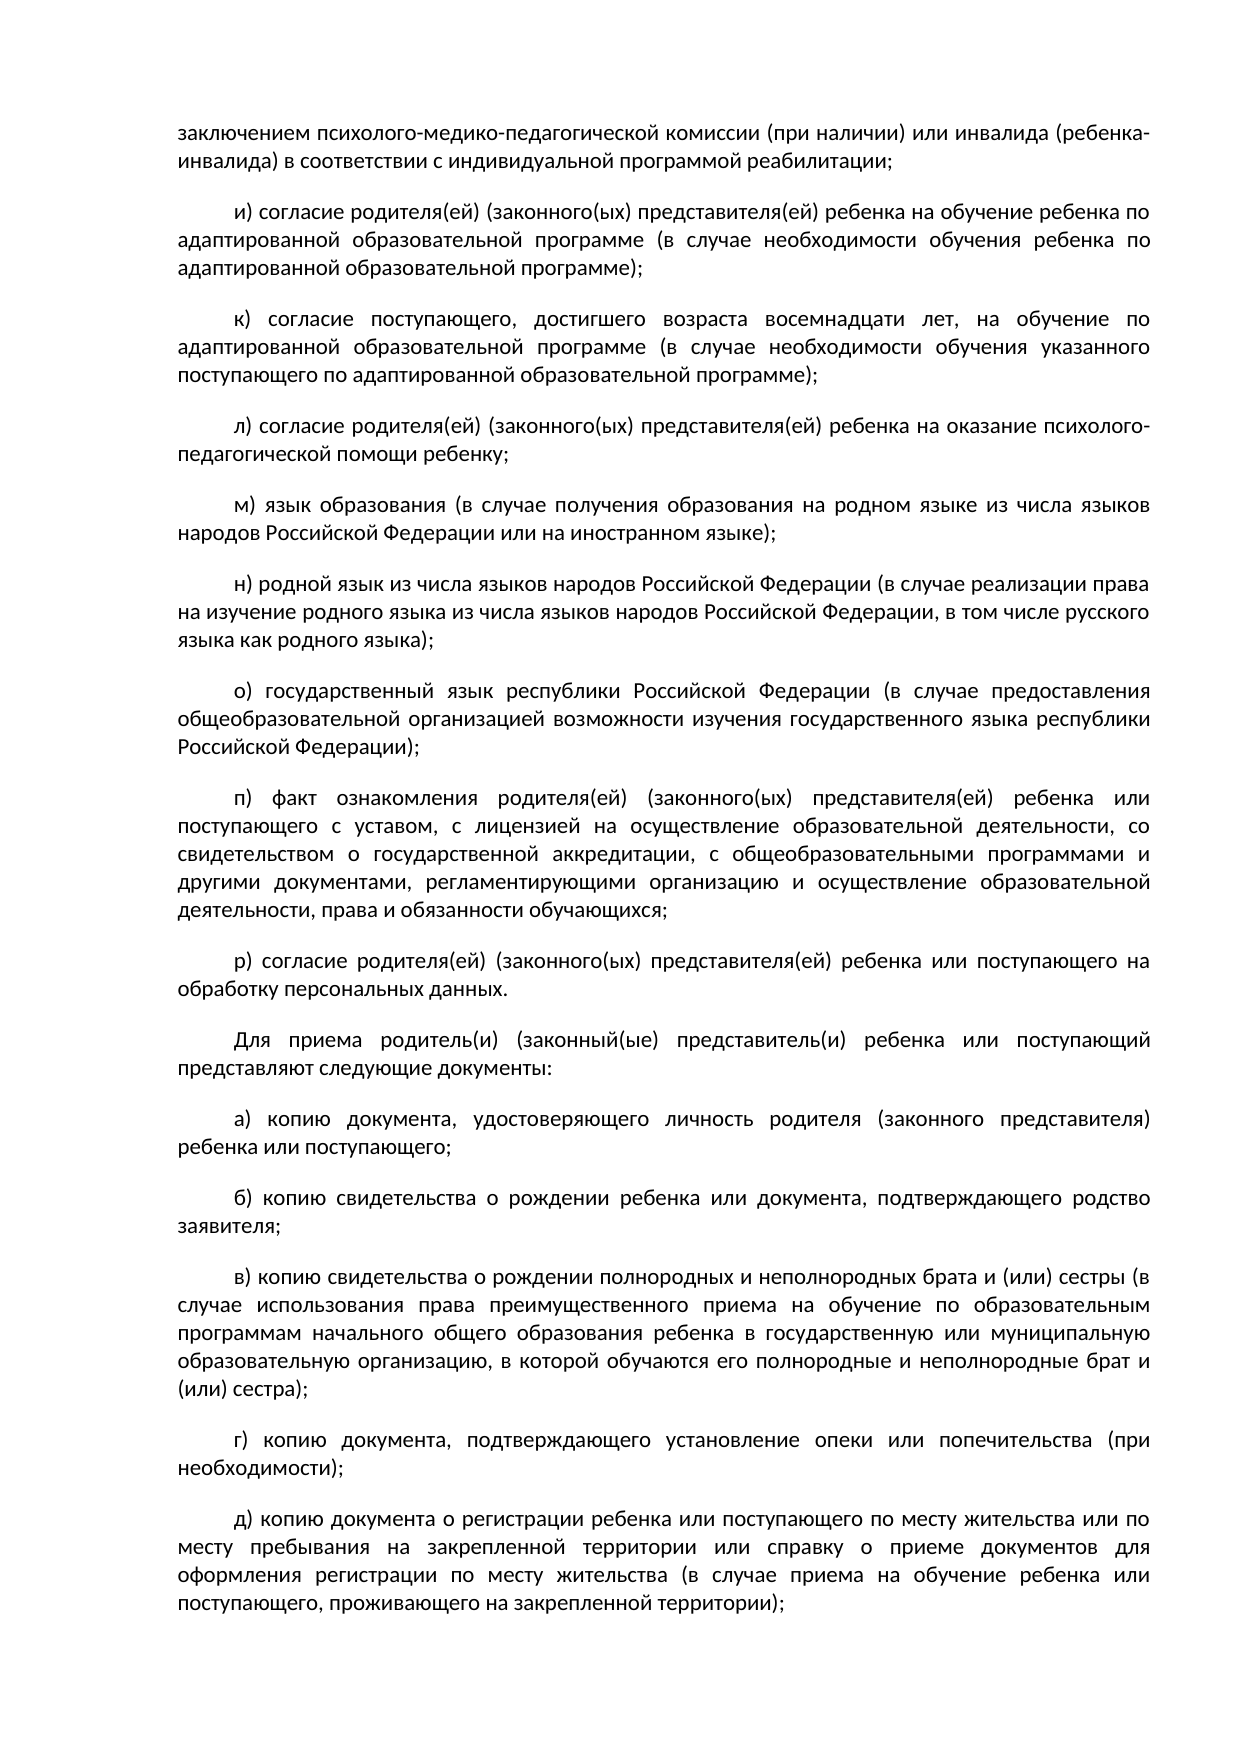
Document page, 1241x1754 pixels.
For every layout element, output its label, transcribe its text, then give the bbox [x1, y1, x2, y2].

text к) согласие поступающего, достигшего возраста восемнадцати лет, на обучение по адаптированной образовательной программе (в случае необходимости обучения указанного поступающего по адаптированной образовательной программе); [177, 304, 1152, 388]
text м) язык образования (в случае получения образования на родном языке из числа языков народов Российской Федерации или на иностранном языке); [177, 490, 1152, 546]
text р) согласие родителя(ей) (законного(ых) представителя(ей) ребенка или поступающего на обработку персональных данных. [177, 946, 1152, 1002]
text Для приема родитель(и) (законный(ые) представитель(и) ребенка или поступающий представляют следующие документы: [177, 1025, 1152, 1081]
text л) согласие родителя(ей) (законного(ых) представителя(ей) ребенка на оказание психолого-педагогической помощи ребенку; [177, 411, 1152, 467]
text д) копию документа о регистрации ребенка или поступающего по месту жительства или по месту пребывания на закрепленной территории или справку о приеме документов для оформления регистрации по месту жительства (в случае приема на обучение ребенка или поступающего, проживающего на закрепленной территории); [177, 1504, 1152, 1616]
text н) родной язык из числа языков народов Российской Федерации (в случае реализации права на изучение родного языка из числа языков народов Российской Федерации, в том числе русского языка как родного языка); [177, 569, 1152, 653]
text о) государственный язык республики Российской Федерации (в случае предоставления общеобразовательной организацией возможности изучения государственного языка республики Российской Федерации); [177, 676, 1152, 760]
text в) копию свидетельства о рождении полнородных и неполнородных брата и (или) сестры (в случае использования права преимущественного приема на обучение по образовательным программам начального общего образования ребенка в государственную или муниципальную образовательную организацию, в которой обучаются его полнородные и неполнородные брат и (или) сестра); [177, 1262, 1152, 1402]
text б) копию свидетельства о рождении ребенка или документа, подтверждающего родство заявителя; [177, 1183, 1152, 1239]
text а) копию документа, удостоверяющего личность родителя (законного представителя) ребенка или поступающего; [177, 1104, 1152, 1160]
text г) копию документа, подтверждающего установление опеки или попечительства (при необходимости); [177, 1425, 1152, 1481]
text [177, 118, 1152, 174]
text п) факт ознакомления родителя(ей) (законного(ых) представителя(ей) ребенка или поступающего с уставом, с лицензией на осуществление образовательной деятельности, со свидетельством о государственной аккредитации, с общеобразовательными программами и другими документами, регламентирующими организацию и осуществление образовательной деятельности, права и обязанности обучающихся; [177, 783, 1152, 923]
text и) согласие родителя(ей) (законного(ых) представителя(ей) ребенка на обучение ребенка по адаптированной образовательной программе (в случае необходимости обучения ребенка по адаптированной образовательной программе); [177, 197, 1152, 281]
